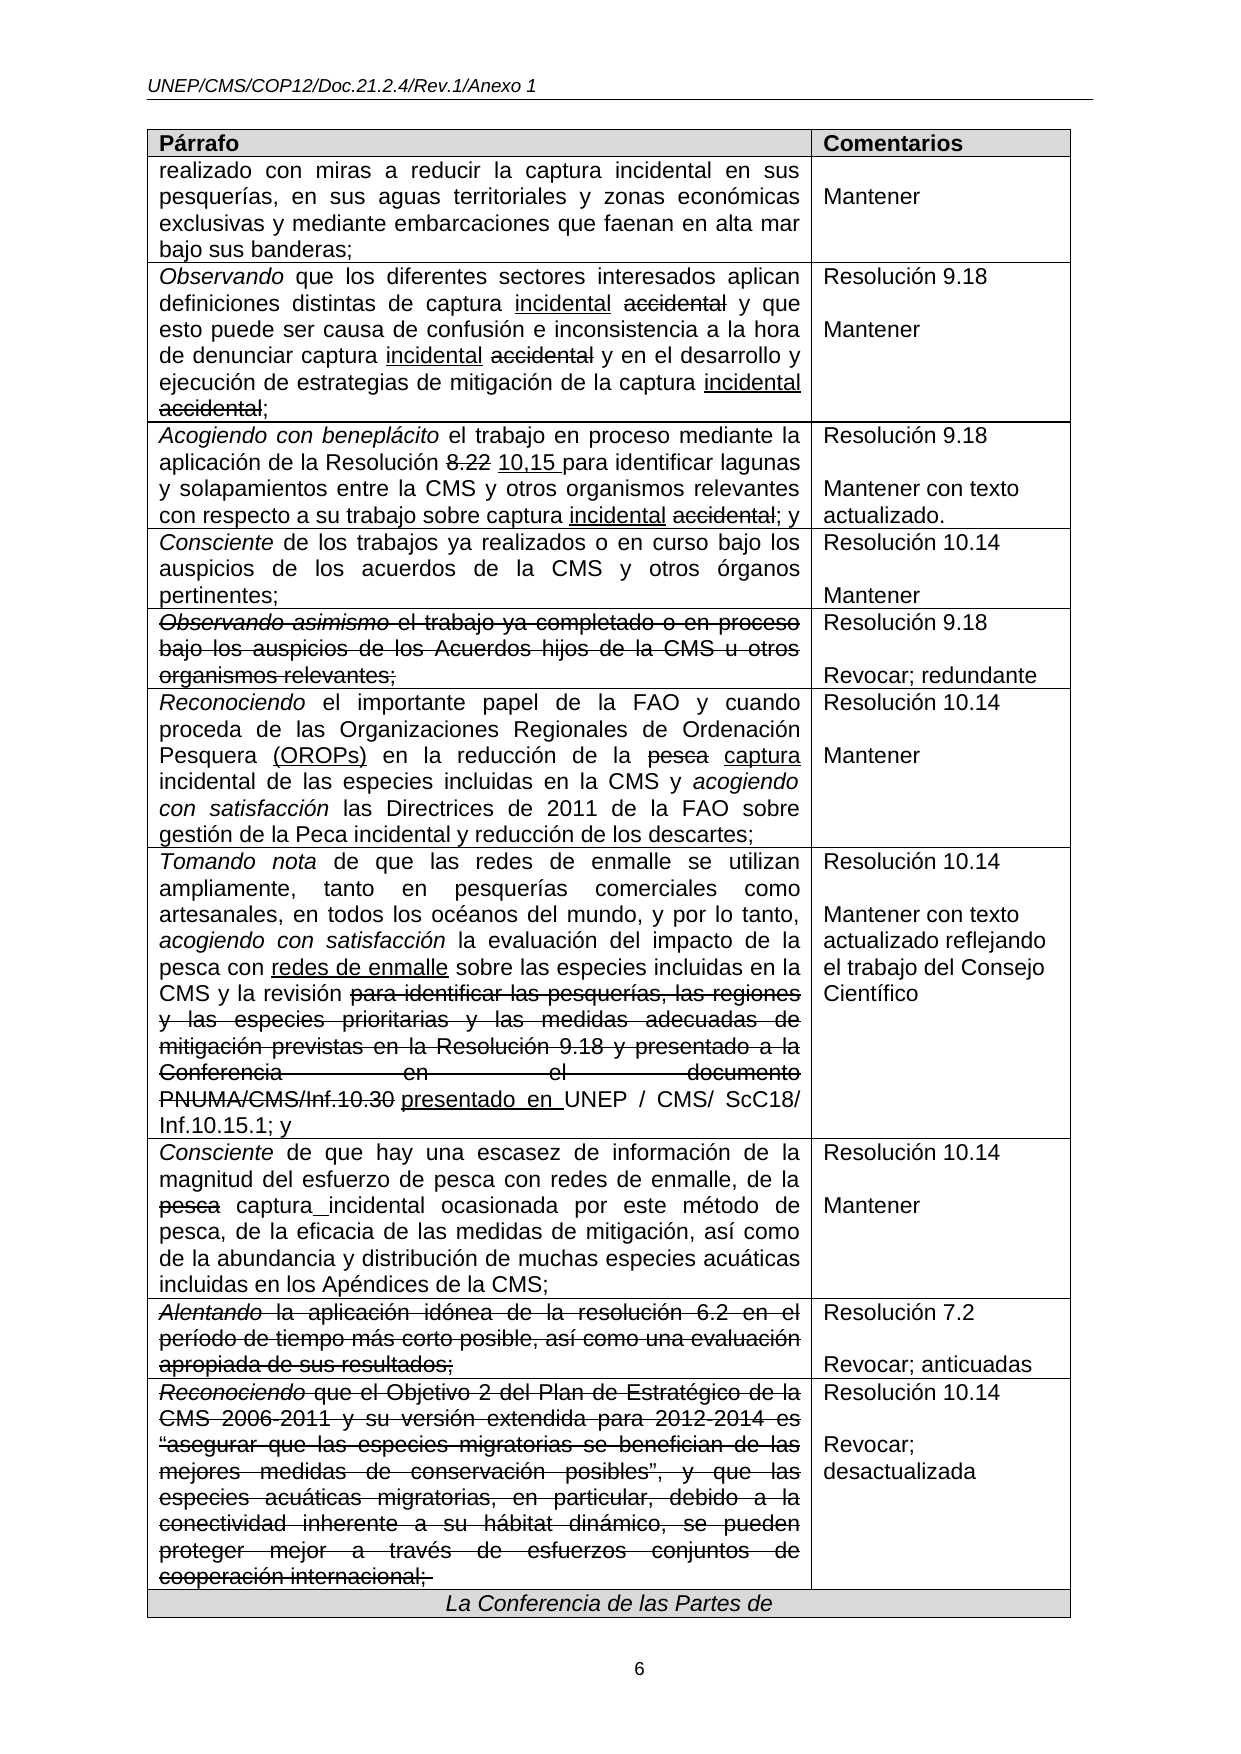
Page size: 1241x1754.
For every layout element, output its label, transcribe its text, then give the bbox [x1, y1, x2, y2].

table_header Párrafo [148, 130, 811, 156]
table_cell Alentando la aplicación idónea de la resolución 6.2 en el período de tiempo más corto posible, así como una evaluación apropiada de sus resultados; [148, 1299, 811, 1377]
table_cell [148, 1590, 1070, 1617]
table_cell Resolución 10.14 Mantener [812, 529, 1070, 608]
table_cell Reconociendo que el Objetivo 2 del Plan de Estratégico de la CMS 2006-2011 y su versión extendida para 2012-2014 es “asegurar que las especies migratorias se benefician de las mejores medidas de conservación posibles”, y que las especies acuáticas migratorias, en particular, debido a la conectividad inherente a su hábitat dinámico, se pueden proteger mejor a través de esfuerzos conjuntos de cooperación internacional; [148, 1379, 811, 1589]
table_cell Reconociendo el importante papel de la FAO y cuando proceda de las Organizaciones Regionales de Ordenación Pesquera (OROPs) en la reducción de la pesca captura incidental de las especies incluidas en la CMS y acogiendo con satisfacción las Directrices de 2011 de la FAO sobre gestión de la Peca incidental y reducción de los descartes; [148, 689, 811, 847]
table_cell Resolución 7.2 Revocar; anticuadas [812, 1299, 1070, 1377]
table_cell Resolución 10.14 Mantener [812, 1139, 1070, 1297]
table_cell Resolución 9.18 Mantener [812, 263, 1070, 421]
table_cell Observando asimismo el trabajo ya completado o en proceso bajo los auspicios de los Acuerdos hijos de la CMS u otros organismos relevantes; [148, 609, 811, 688]
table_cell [148, 157, 811, 262]
table_cell Resolución 6.2 Mantener [812, 157, 1070, 262]
table_cell Acogiendo con beneplácito el trabajo en proceso mediante la aplicación de la Resolución 8.22 10,15 para identificar lagunas y solapamientos entre la CMS y otros organismos relevantes con respecto a su trabajo sobre captura incidental accidental; y [148, 423, 811, 528]
table_cell Observando que los diferentes sectores interesados aplican definiciones distintas de captura incidental accidental y que esto puede ser causa de confusión e inconsistencia a la hora de denunciar captura incidental accidental y en el desarrollo y ejecución de estrategias de mitigación de la captura incidental accidental; [148, 263, 811, 421]
table_header Comentarios [812, 130, 1070, 156]
table_cell Resolución 10.14 Mantener con texto actualizado reflejando el trabajo del Consejo Científico [812, 848, 1070, 1138]
table_cell Resolución 9.18 Mantener con texto actualizado. [812, 423, 1070, 528]
table_cell Consciente de que hay una escasez de información de la magnitud del esfuerzo de pesca con redes de enmalle, de la pesca captura incidental ocasionada por este método de pesca, de la eficacia de las medidas de mitigación, así como de la abundancia y distribución de muchas especies acuáticas incluidas en los Apéndices de la CMS; [148, 1139, 811, 1297]
table_cell Resolución 10.14 Mantener [812, 689, 1070, 847]
table_cell Resolución 10.14 Revocar; desactualizada [812, 1379, 1070, 1589]
table_cell Tomando nota de que las redes de enmalle se utilizan ampliamente, tanto en pesquerías comerciales como artesanales, en todos los océanos del mundo, y por lo tanto, acogiendo con satisfacción la evaluación del impacto de la pesca con redes de enmalle sobre las especies incluidas en la CMS y la revisión para identificar las pesquerías, las regiones y las especies prioritarias y las medidas adecuadas de mitigación previstas en la Resolución 9.18 y presentado a la Conferencia en el documento PNUMA/CMS/Inf.10.30 presentado en UNEP / CMS/ ScC18/ Inf.10.15.1; y [148, 848, 811, 1138]
table_cell Consciente de los trabajos ya realizados o en curso bajo los auspicios de los acuerdos de la CMS y otros órganos pertinentes; [148, 529, 811, 608]
table_cell Resolución 9.18 Revocar; redundante [812, 609, 1070, 688]
